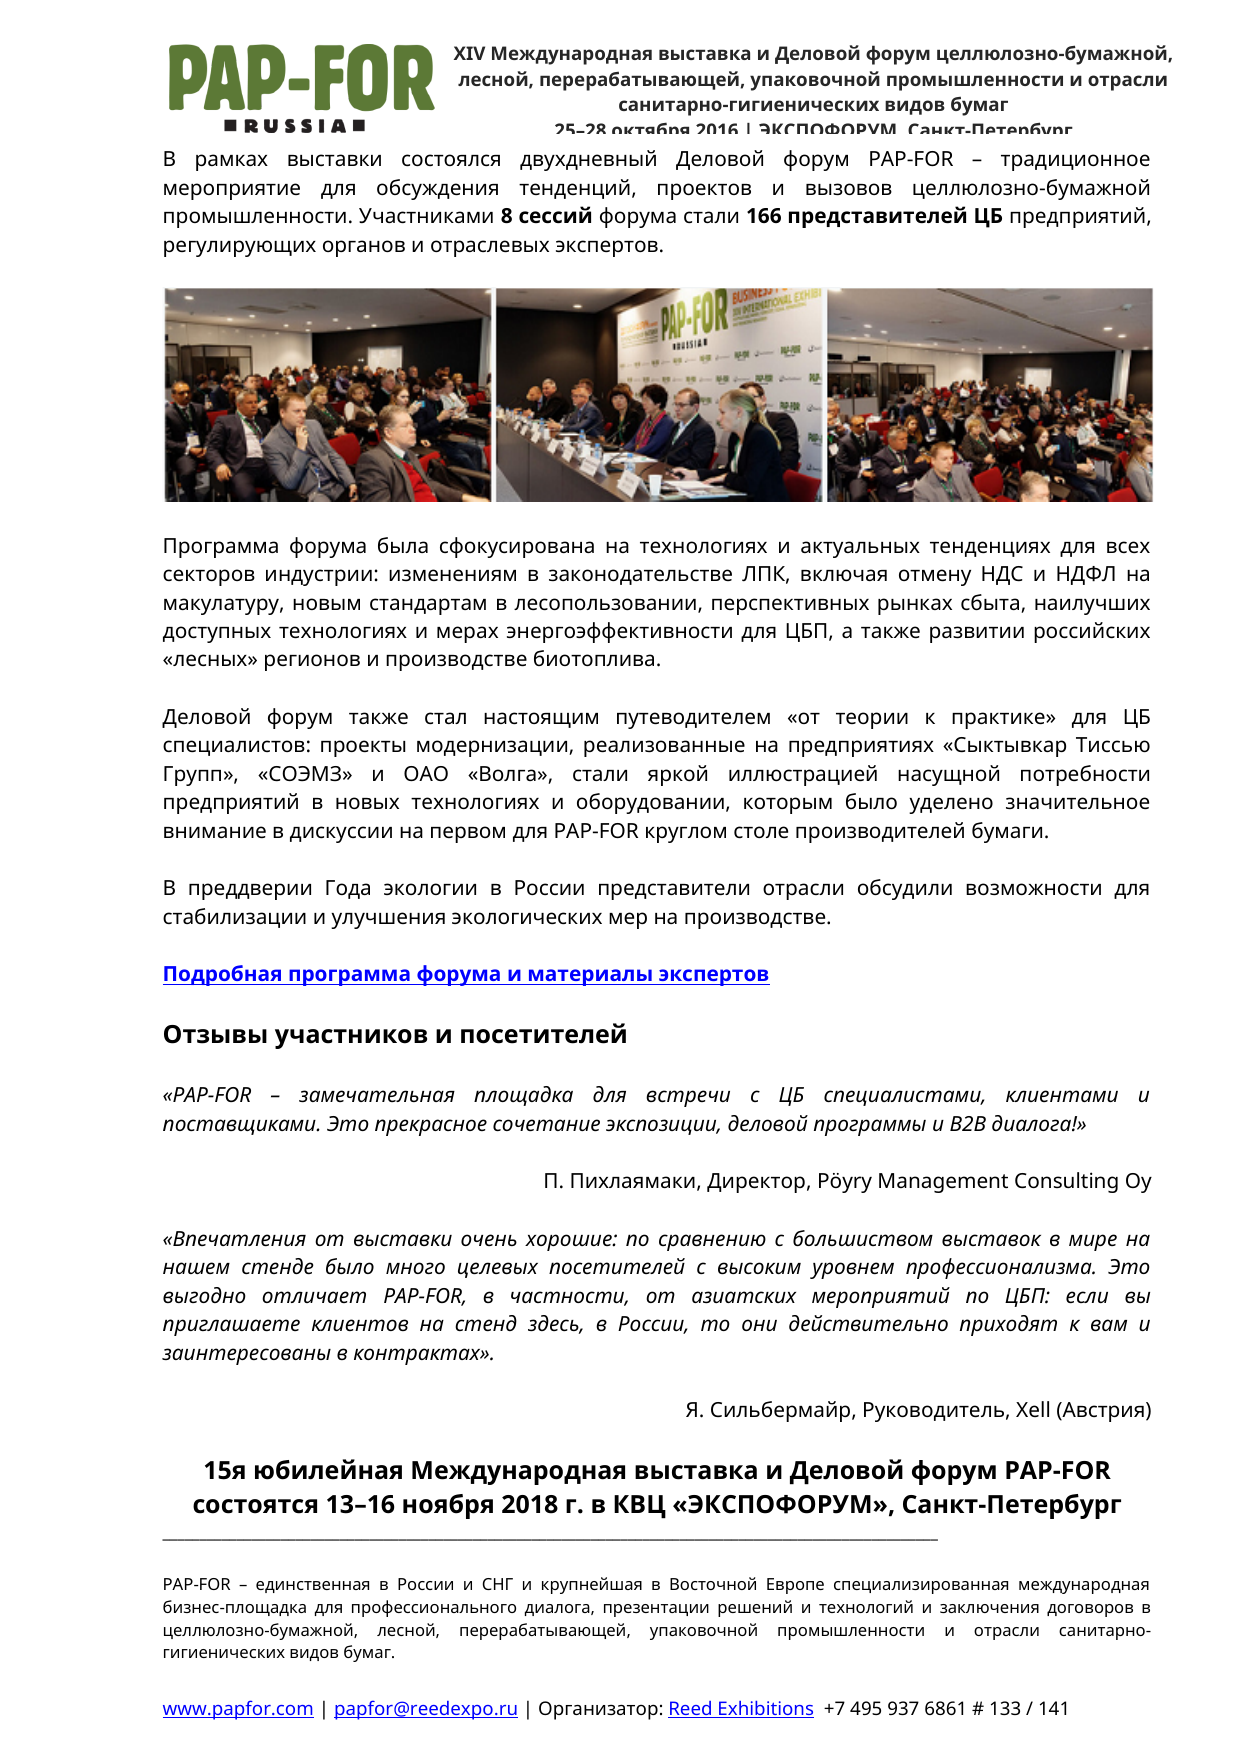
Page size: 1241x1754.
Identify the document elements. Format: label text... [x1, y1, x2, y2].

text В преддверии Года экологии в России представители отрасли обсудили возможности для стабилизации и улучшения экологических мер на производстве. [162, 873, 1152, 930]
text 15я юбилейная Международная выставка и Деловой форум PAP-FOR состоятся 13–16 ноября 2018 г. в КВЦ «ЭКСПОФОРУМ», Санкт-Петербург [162, 1453, 1152, 1521]
text PAP-FOR – единственная в России и СНГ и крупнейшая в Восточной Европе специализированная международная бизнес-площадка для профессионального диалога, презентации решений и технологий и заключения договоров в целлюлозно-бумажной, лесной, перерабатывающей, упаковочной промышленности и отрасли санитарно-гигиенических видов бумаг. [162, 1573, 1152, 1664]
picture [162, 287, 1154, 502]
text «Впечатления от выставки очень хорошие: по сравнению с большиством выставок в мире на нашем стенде было много целевых посетителей с высоким уровнем профессионализма. Это выгодно отличает PAP-FOR, в частности, от азиатских мероприятий по ЦБП: если вы приглашаете клиентов на стенд здесь, в России, то они действительно приходят к вам и заинтересованы в контрактах». [162, 1224, 1152, 1366]
text Отзывы участников и посетителей [162, 1017, 1152, 1051]
text В рамках выставки состоялся двухдневный Деловой форум PAP-FOR – традиционное мероприятие для обсуждения тенденций, проектов и вызовов целлюлозно-бумажной промышленности. Участниками 8 сессий форума стали 166 представителей ЦБ предприятий, регулирующих органов и отраслевых экспертов. [162, 144, 1152, 258]
text «PAP-FOR – замечательная площадка для встречи с ЦБ специалистами, клиентами и поставщиками. Это прекрасное сочетание экспозиции, деловой программы и B2B диалога!» [162, 1080, 1152, 1137]
text Деловой форум также стал настоящим путеводителем «от теории к практике» для ЦБ специалистов: проекты модернизации, реализованные на предприятиях «Сыктывкар Тиссью Групп», «СОЭМЗ» и ОАО «Волга», стали яркой иллюстрацией насущной потребности предприятий в новых технологиях и оборудовании, которым было уделено значительное внимание в дискуссии на первом для PAP-FOR круглом столе производителей бумаги. [162, 702, 1152, 844]
text Я. Сильбермайр, Руководитель, Xell (Австрия) [162, 1395, 1152, 1424]
text Программа форума была сфокусирована на технологиях и актуальных тенденциях для всех секторов индустрии: изменениям в законодательстве ЛПК, включая отмену НДС и НДФЛ на макулатуру, новым стандартам в лесопользовании, перспективных рынках сбыта, наилучших доступных технологиях и мерах энергоэффективности для ЦБП, а также развитии российских «лесных» регионов и производстве биотоплива. [162, 531, 1152, 673]
text Подробная программа форума и материалы экспертов [162, 959, 1152, 988]
picture [162, 40, 436, 136]
text _________________________________________________________________________________________________________ [162, 1521, 1152, 1544]
text П. Пихлаямаки, Директор, Pöyry Management Consulting Oy [162, 1166, 1152, 1195]
